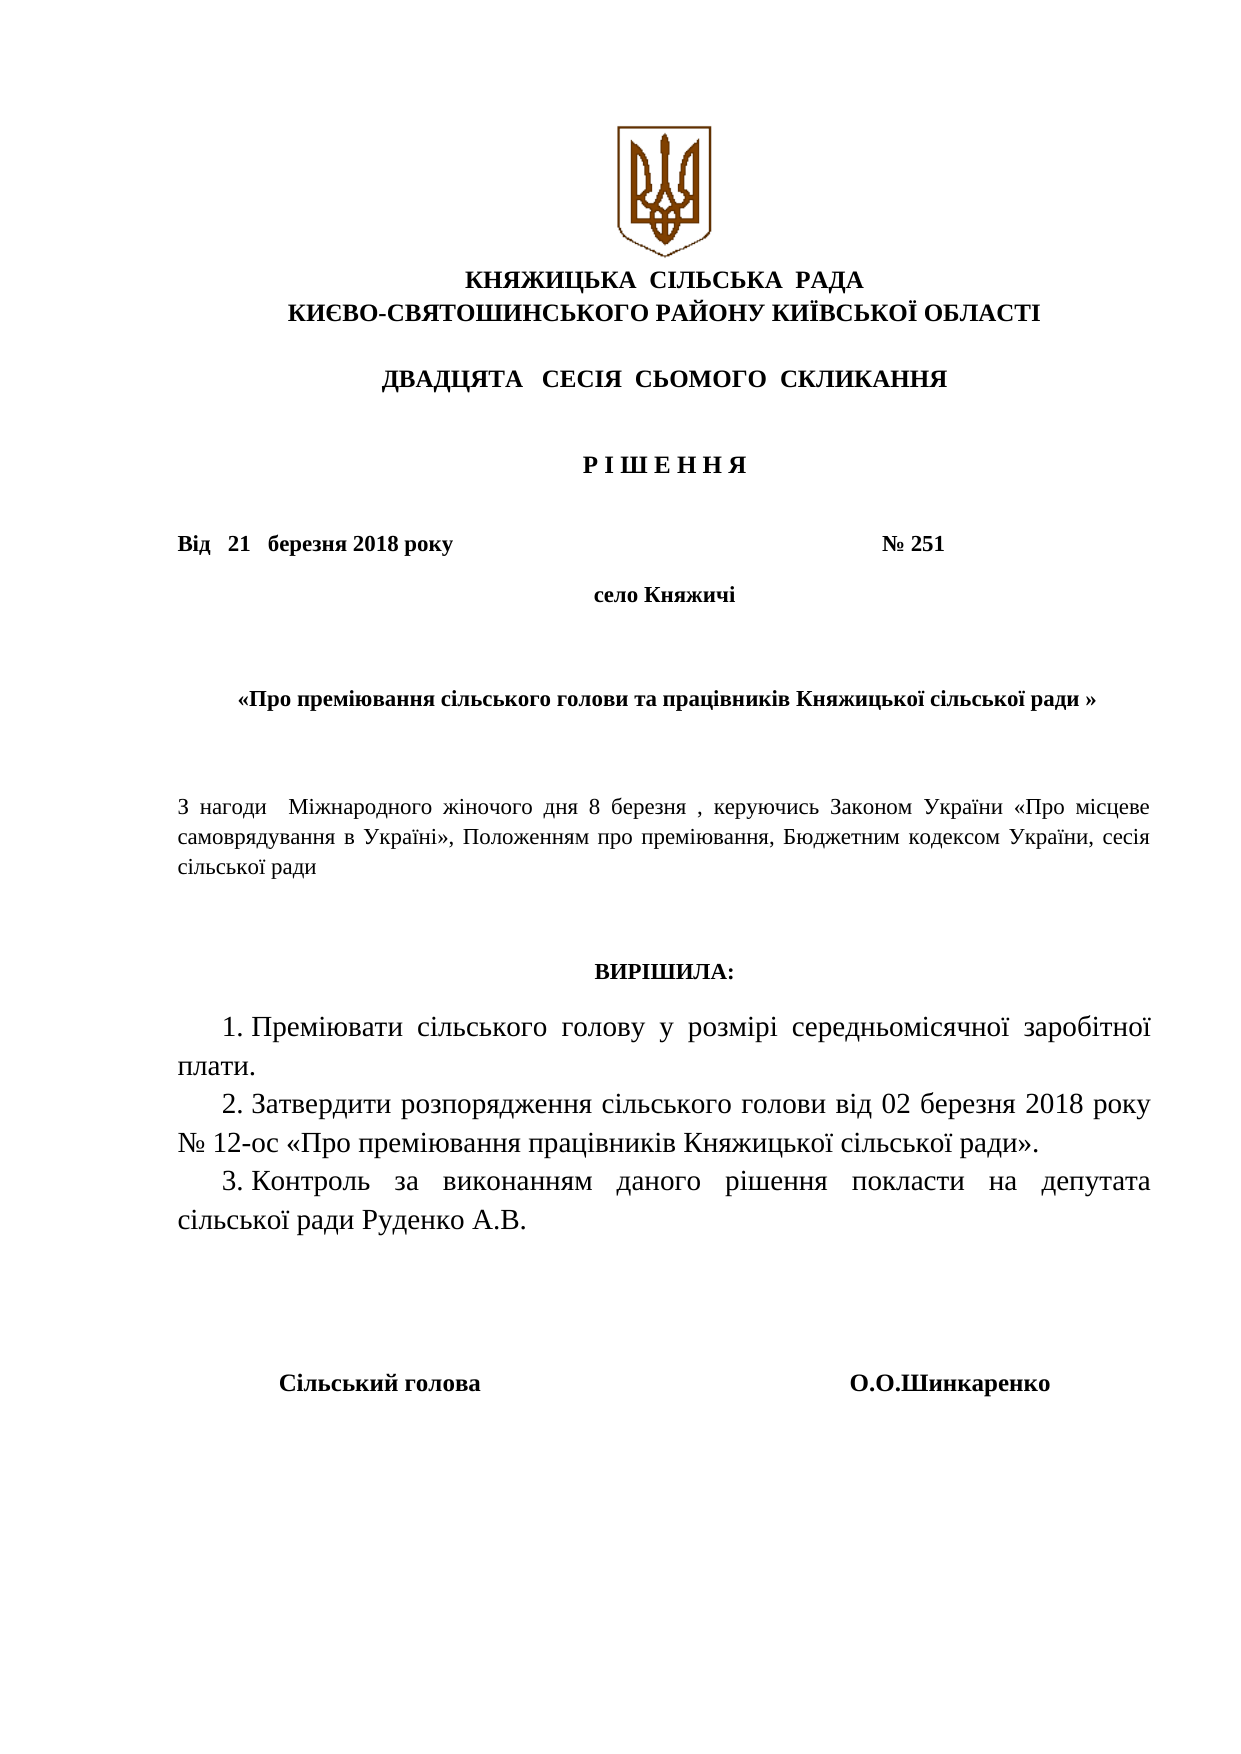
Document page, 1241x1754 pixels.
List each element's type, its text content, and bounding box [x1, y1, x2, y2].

list Контроль за виконанням даного рішення покласти на депутата сільської ради Руденко А.В. [177, 1163, 1152, 1235]
text Р І Ш Е Н Н Я [177, 450, 1152, 479]
text Від 21 березня 2018 року № 251 [177, 530, 1152, 556]
text ДВАДЦЯТА СЕСІЯ СЬОМОГО СКЛИКАННЯ [177, 364, 1152, 393]
text ВИРІШИЛА: [177, 958, 1152, 984]
list Преміювати сільського голову у розмірі середньомісячної заробітної плати. [177, 1009, 1152, 1081]
text «Про преміювання сільського голови та працівників Княжицької сільської ради » [177, 685, 1152, 712]
picture [608, 118, 721, 265]
text село Княжичі [177, 581, 1152, 607]
text З нагоди Міжнародного жіночого дня 8 березня , керуючись Законом України «Про місцеве самоврядування в Україні», Положенням про преміювання, Бюджетним кодексом України, сесія сільської ради [177, 793, 1152, 879]
text КНЯЖИЦЬКА СІЛЬСЬКА РАДА [177, 265, 1152, 294]
list Затвердити розпорядження сільського голови від 02 березня 2018 року № 12-ос «Про преміювання працівників Княжицької сільської ради». [177, 1086, 1152, 1158]
text КИЄВО-СВЯТОШИНСЬКОГО РАЙОНУ КИЇВСЬКОЇ ОБЛАСТІ [177, 298, 1152, 327]
text Сільський голова О.О.Шинкаренко [177, 1368, 1152, 1397]
